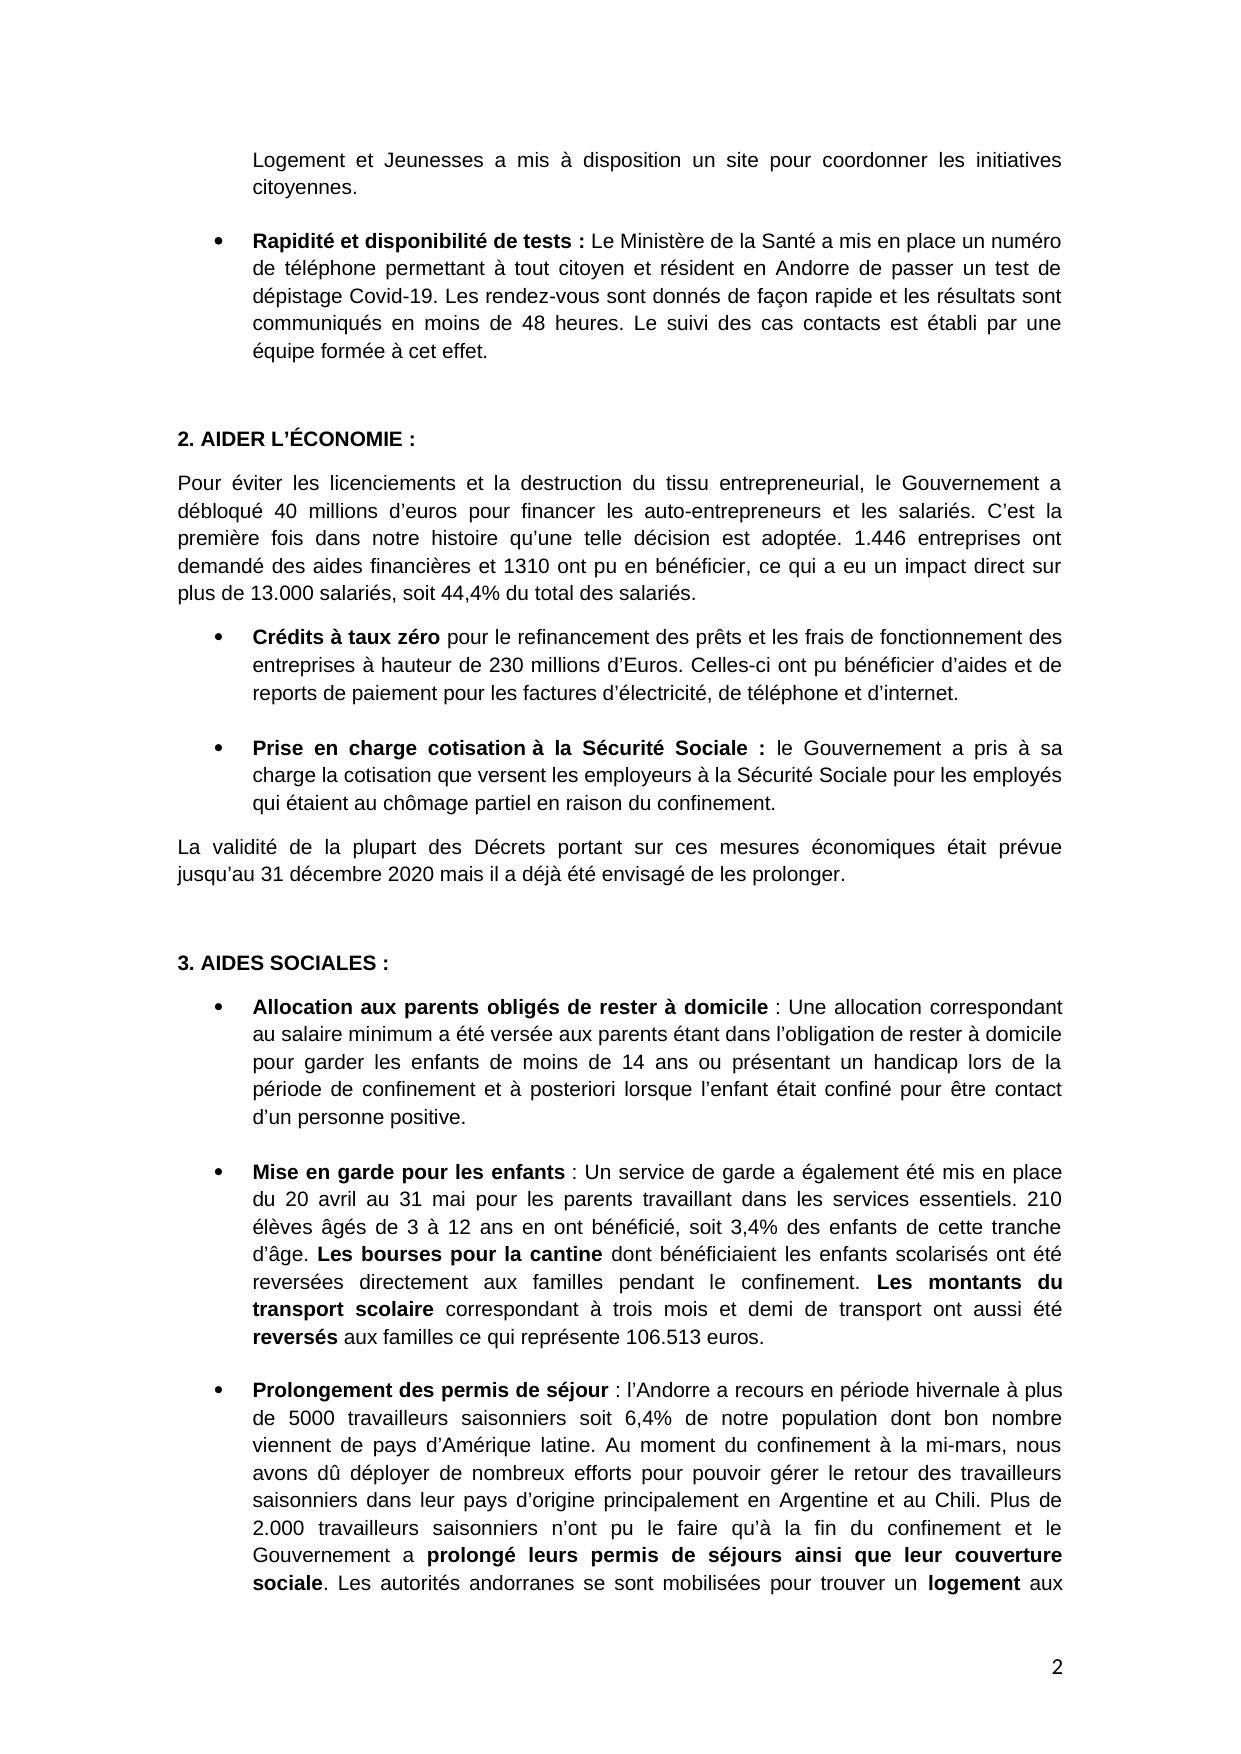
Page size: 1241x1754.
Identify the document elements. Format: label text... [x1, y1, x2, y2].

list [215, 1378, 1063, 1595]
text La validité de la plupart des Décrets portant sur ces mesures économiques était prévue jusqu’au 31 décembre 2020 mais il a déjà été envisagé de les prolonger. [177, 834, 1063, 886]
text 2. AIDER L’ÉCONOMIE : [177, 427, 1063, 451]
list Allocation aux parents obligés de rester à domicile : Une allocation correspondant au salaire minimum a été versée aux parents étant dans l’obligation de rester à domicile pour garder les enfants de moins de 14 ans ou présentant un handicap lors de la période de confinement et à posteriori lorsque l’enfant était confiné pour être contact d’un personne positive. [215, 994, 1063, 1129]
text Pour éviter les licenciements et la destruction du tissu entrepreneurial, le Gouvernement a débloqué 40 millions d’euros pour financer les auto-entrepreneurs et les salariés. C’est la première fois dans notre histoire qu’une telle décision est adoptée. 1.446 entreprises ont demandé des aides financières et 1310 ont pu en bénéficier, ce qui a eu un impact direct sur plus de 13.000 salariés, soit 44,4% du total des salariés. [177, 471, 1063, 605]
list Mise en garde pour les enfants : Un service de garde a également été mis en place du 20 avril au 31 mai pour les parents travaillant dans les services essentiels. 210 élèves âgés de 3 à 12 ans en ont bénéficié, soit 3,4% des enfants de cette tranche d’âge. Les bourses pour la cantine dont bénéficiaient les enfants scolarisés ont été reversées directement aux familles pendant le confinement. Les montants du transport scolaire correspondant à trois mois et demi de transport ont aussi été reversés aux familles ce qui représente 106.513 euros. [215, 1160, 1063, 1349]
list Rapidité et disponibilité de tests : Le Ministère de la Santé a mis en place un numéro de téléphone permettant à tout citoyen et résident en Andorre de passer un test de dépistage Covid-19. Les rendez-vous sont donnés de façon rapide et les résultats sont communiqués en moins de 48 heures. Le suivi des cas contacts est établi par une équipe formée à cet effet. [215, 228, 1063, 362]
list Prise en charge cotisation à la Sécurité Sociale : le Gouvernement a pris à sa charge la cotisation que versent les employeurs à la Sécurité Sociale pour les employés qui étaient au chômage partiel en raison du confinement. [215, 735, 1063, 814]
list Crédits à taux zéro pour le refinancement des prêts et les frais de fonctionnement des entreprises à hauteur de 230 millions d’Euros. Celles-ci ont pu bénéficier d’aides et de reports de paiement pour les factures d’électricité, de téléphone et d’internet. [215, 625, 1063, 704]
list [215, 148, 1063, 199]
text 3. AIDES SOCIALES : [177, 950, 1063, 974]
